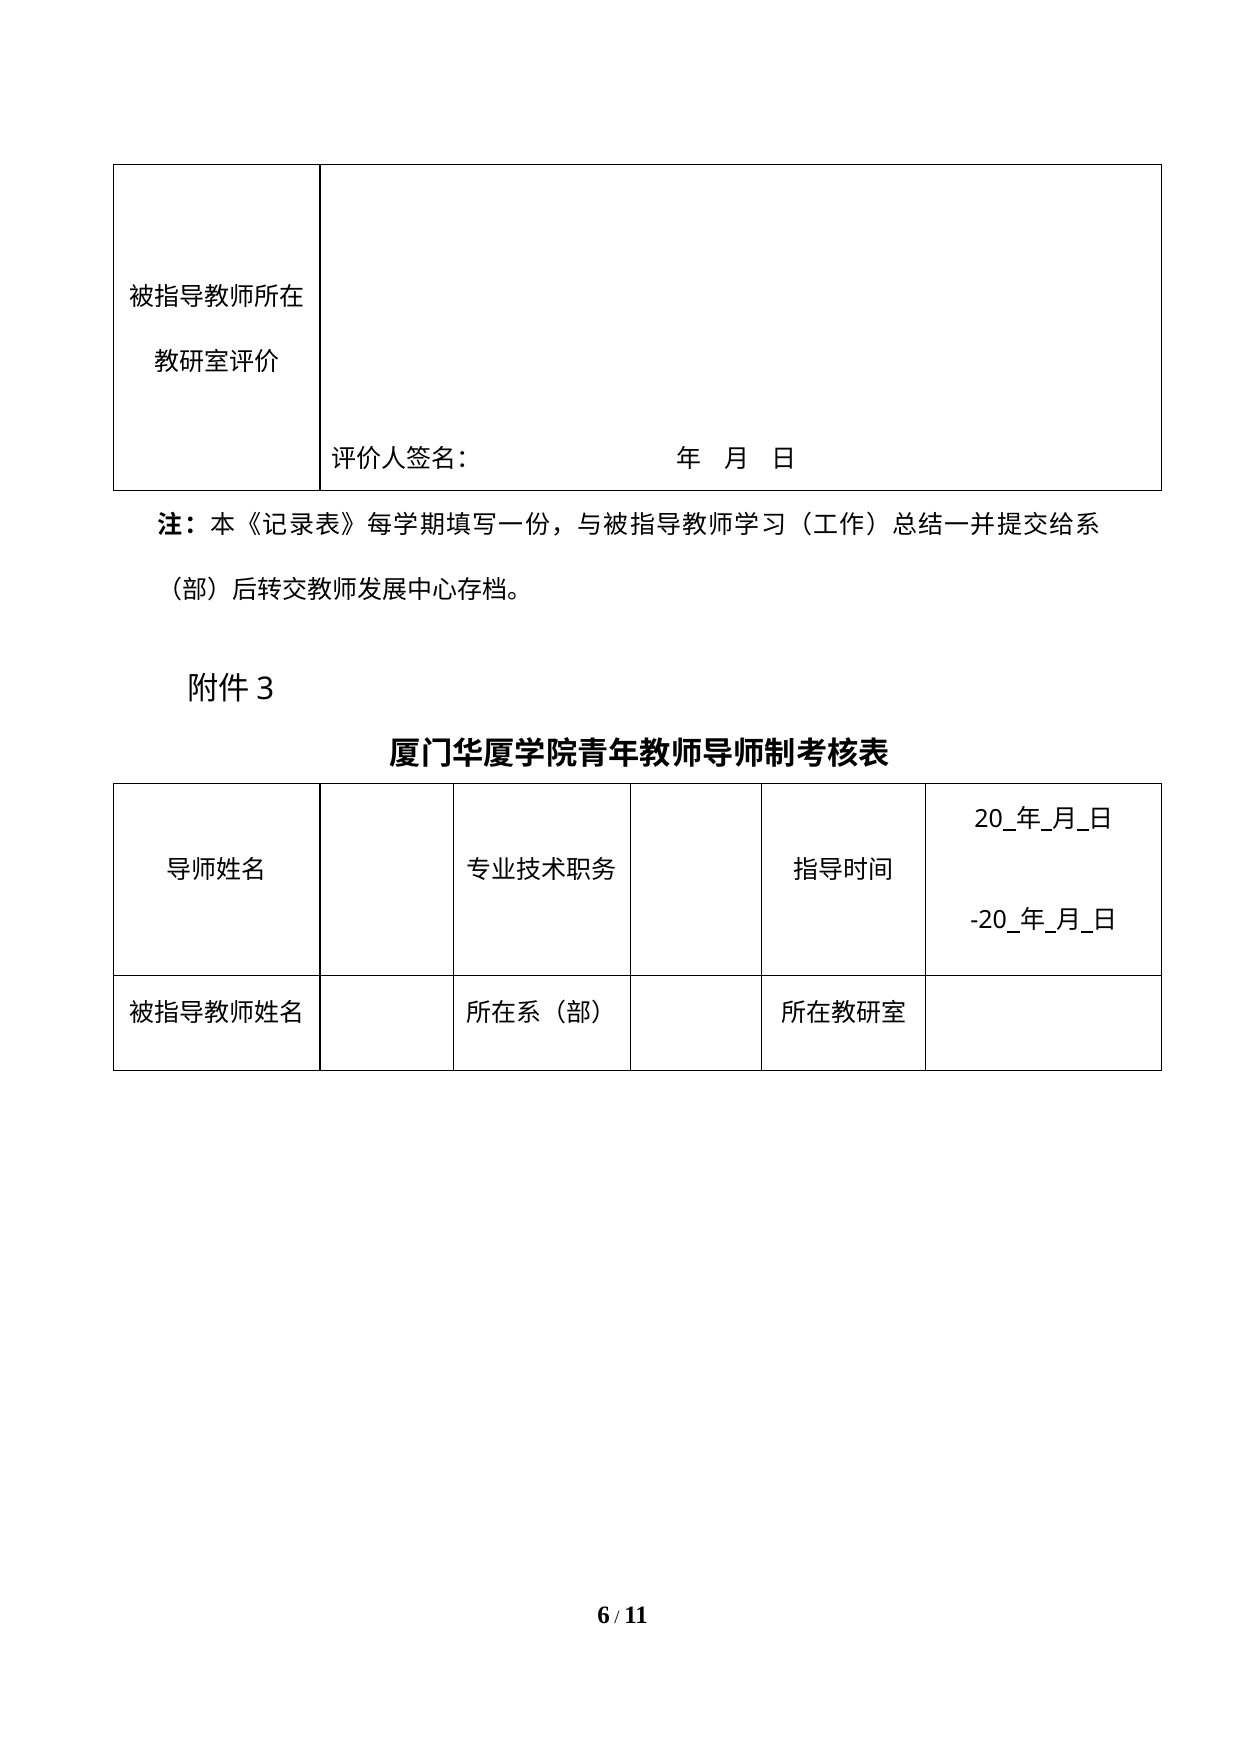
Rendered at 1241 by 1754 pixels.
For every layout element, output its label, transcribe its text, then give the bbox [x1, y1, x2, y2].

table_cell 所在系（部） [454, 976, 630, 1070]
text 附件3 [187, 653, 1053, 718]
text 厦门华厦学院青年教师导师制考核表 [187, 718, 1053, 783]
table_header 指导时间 [762, 784, 925, 975]
text 注：本《记录表》每学期填写一份，与被指导教师学习（工作）总结一并提交给系（部）后转交教师发展中心存档。 [158, 491, 1103, 621]
table_cell [631, 976, 761, 1070]
table_cell [926, 976, 1161, 1070]
table_header [631, 784, 761, 975]
table_cell 评价人签名： 年 月 日 [321, 165, 1161, 489]
table_cell 被指导教师所在教研室评价 [114, 165, 319, 489]
table_header 专业技术职务 [454, 784, 630, 975]
table_header [321, 784, 453, 975]
table_header 导师姓名 [114, 784, 319, 975]
table_cell 被指导教师姓名 [114, 976, 319, 1070]
table_cell [321, 976, 453, 1070]
table_cell 所在教研室 [762, 976, 925, 1070]
table_header 20 年 月 日 -20 年 月 日 [926, 784, 1161, 975]
